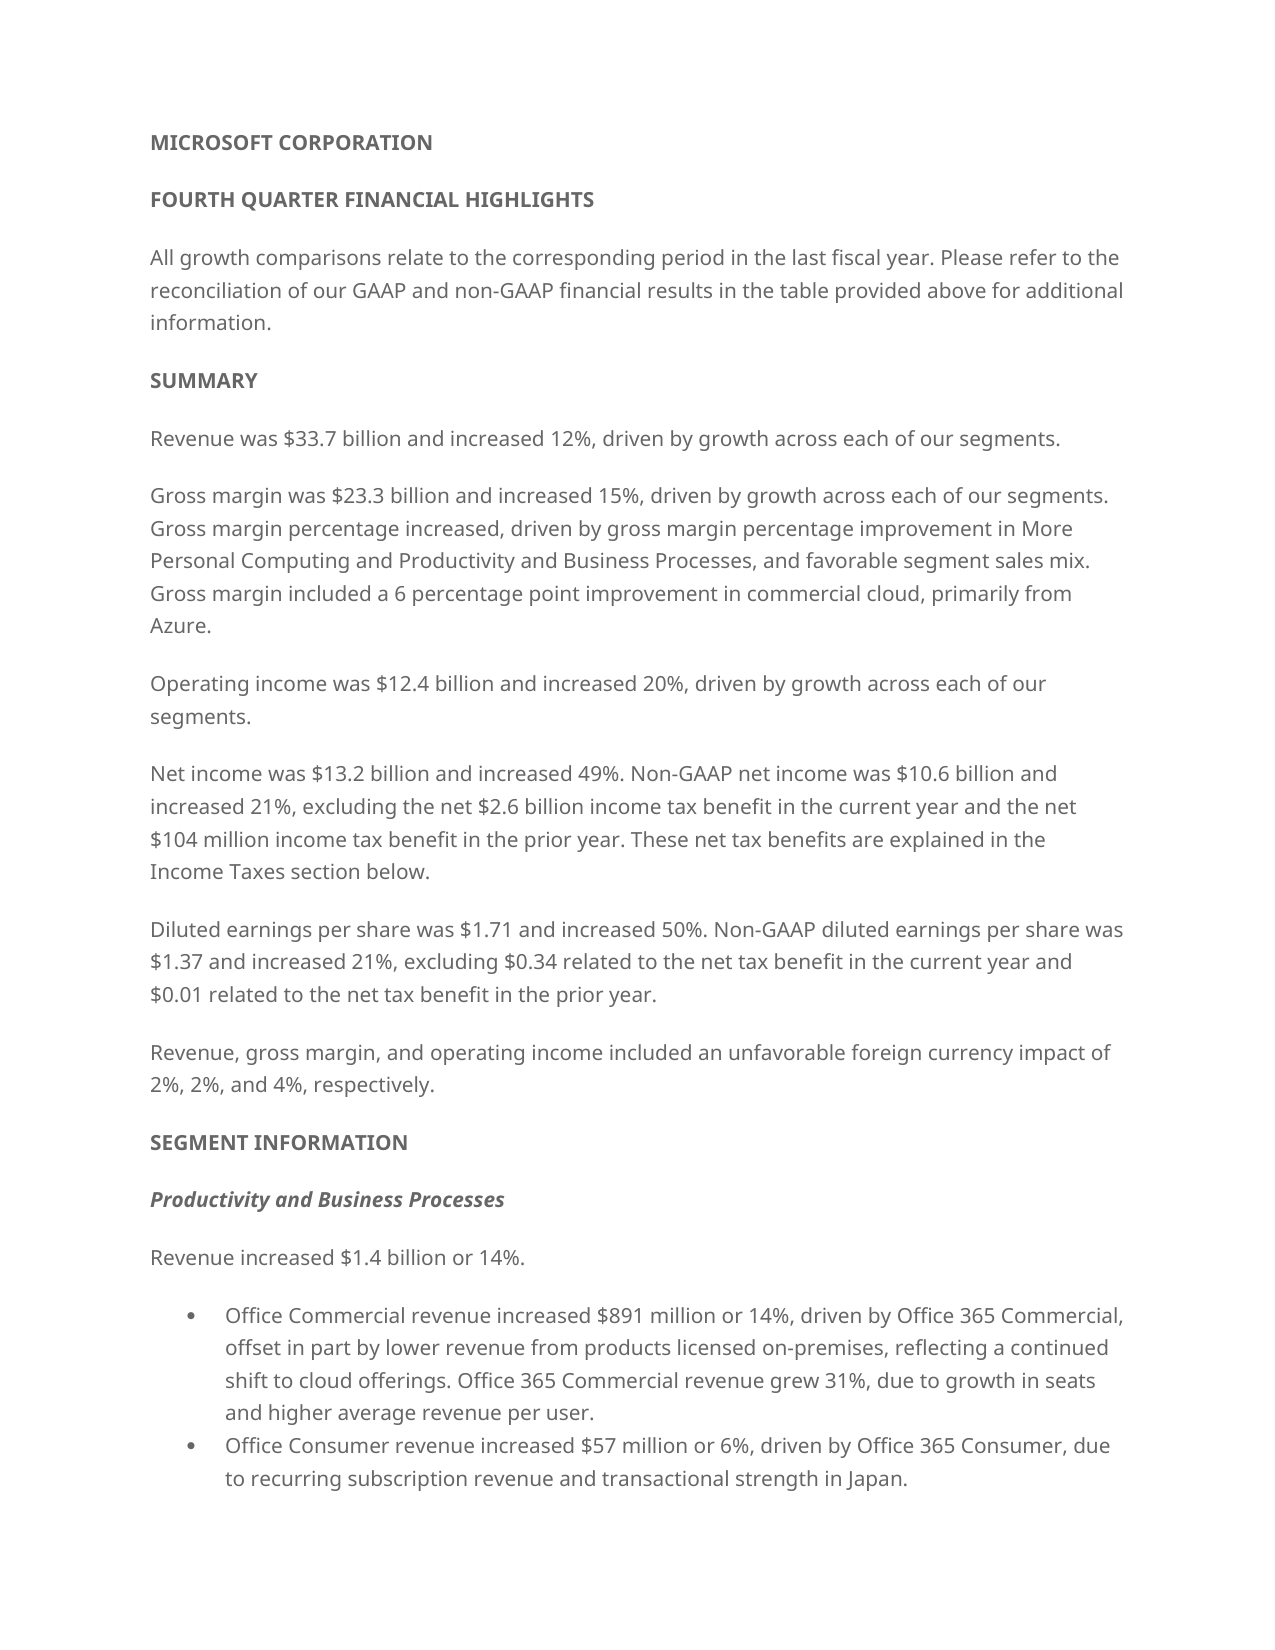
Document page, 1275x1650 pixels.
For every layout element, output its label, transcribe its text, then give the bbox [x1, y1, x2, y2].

list Office Commercial revenue increased $891 million or 14%, driven by Office 365 Commercial, offset in part by lower revenue from products licensed on-premises, reflecting a continued shift to cloud offerings. Office 365 Commercial revenue grew 31%, due to growth in seats and higher average revenue per user. [187, 1301, 1125, 1427]
text Diluted earnings per share was $1.71 and increased 50%. Non-GAAP diluted earnings per share was $1.37 and increased 21%, excluding $0.34 related to the net tax benefit in the current year and $0.01 related to the net tax benefit in the prior year. [150, 915, 1125, 1008]
text Gross margin was $23.3 billion and increased 15%, driven by growth across each of our segments. Gross margin percentage increased, driven by gross margin percentage improvement in More Personal Computing and Productivity and Business Processes, and favorable segment sales mix. Gross margin included a 6 percentage point improvement in commercial cloud, primarily from Azure. [150, 481, 1125, 640]
text Productivity and Business Processes [150, 1186, 1125, 1214]
text Operating income was $12.4 billion and increased 20%, driven by growth across each of our segments. [150, 669, 1125, 730]
text MICROSOFT CORPORATION [150, 128, 1125, 156]
text Net income was $13.2 billion and increased 49%. Non-GAAP net income was $10.6 billion and increased 21%, excluding the net $2.6 billion income tax benefit in the current year and the net $104 million income tax benefit in the prior year. These net tax benefits are explained in the Income Taxes section below. [150, 759, 1125, 886]
text Revenue was $33.7 billion and increased 12%, driven by growth across each of our segments. [150, 424, 1125, 452]
text SUMMARY [150, 366, 1125, 394]
text All growth comparisons relate to the corresponding period in the last fiscal year. Please refer to the reconciliation of our GAAP and non-GAAP financial results in the table provided above for additional information. [150, 243, 1125, 337]
text Revenue, gross margin, and operating income included an unfavorable foreign currency impact of 2%, 2%, and 4%, respectively. [150, 1038, 1125, 1099]
text Revenue increased $1.4 billion or 14%. [150, 1243, 1125, 1272]
text FOURTH QUARTER FINANCIAL HIGHLIGHTS [150, 186, 1125, 214]
list Office Consumer revenue increased $57 million or 6%, driven by Office 365 Consumer, due to recurring subscription revenue and transactional strength in Japan. [187, 1431, 1125, 1492]
text SEGMENT INFORMATION [150, 1128, 1125, 1156]
